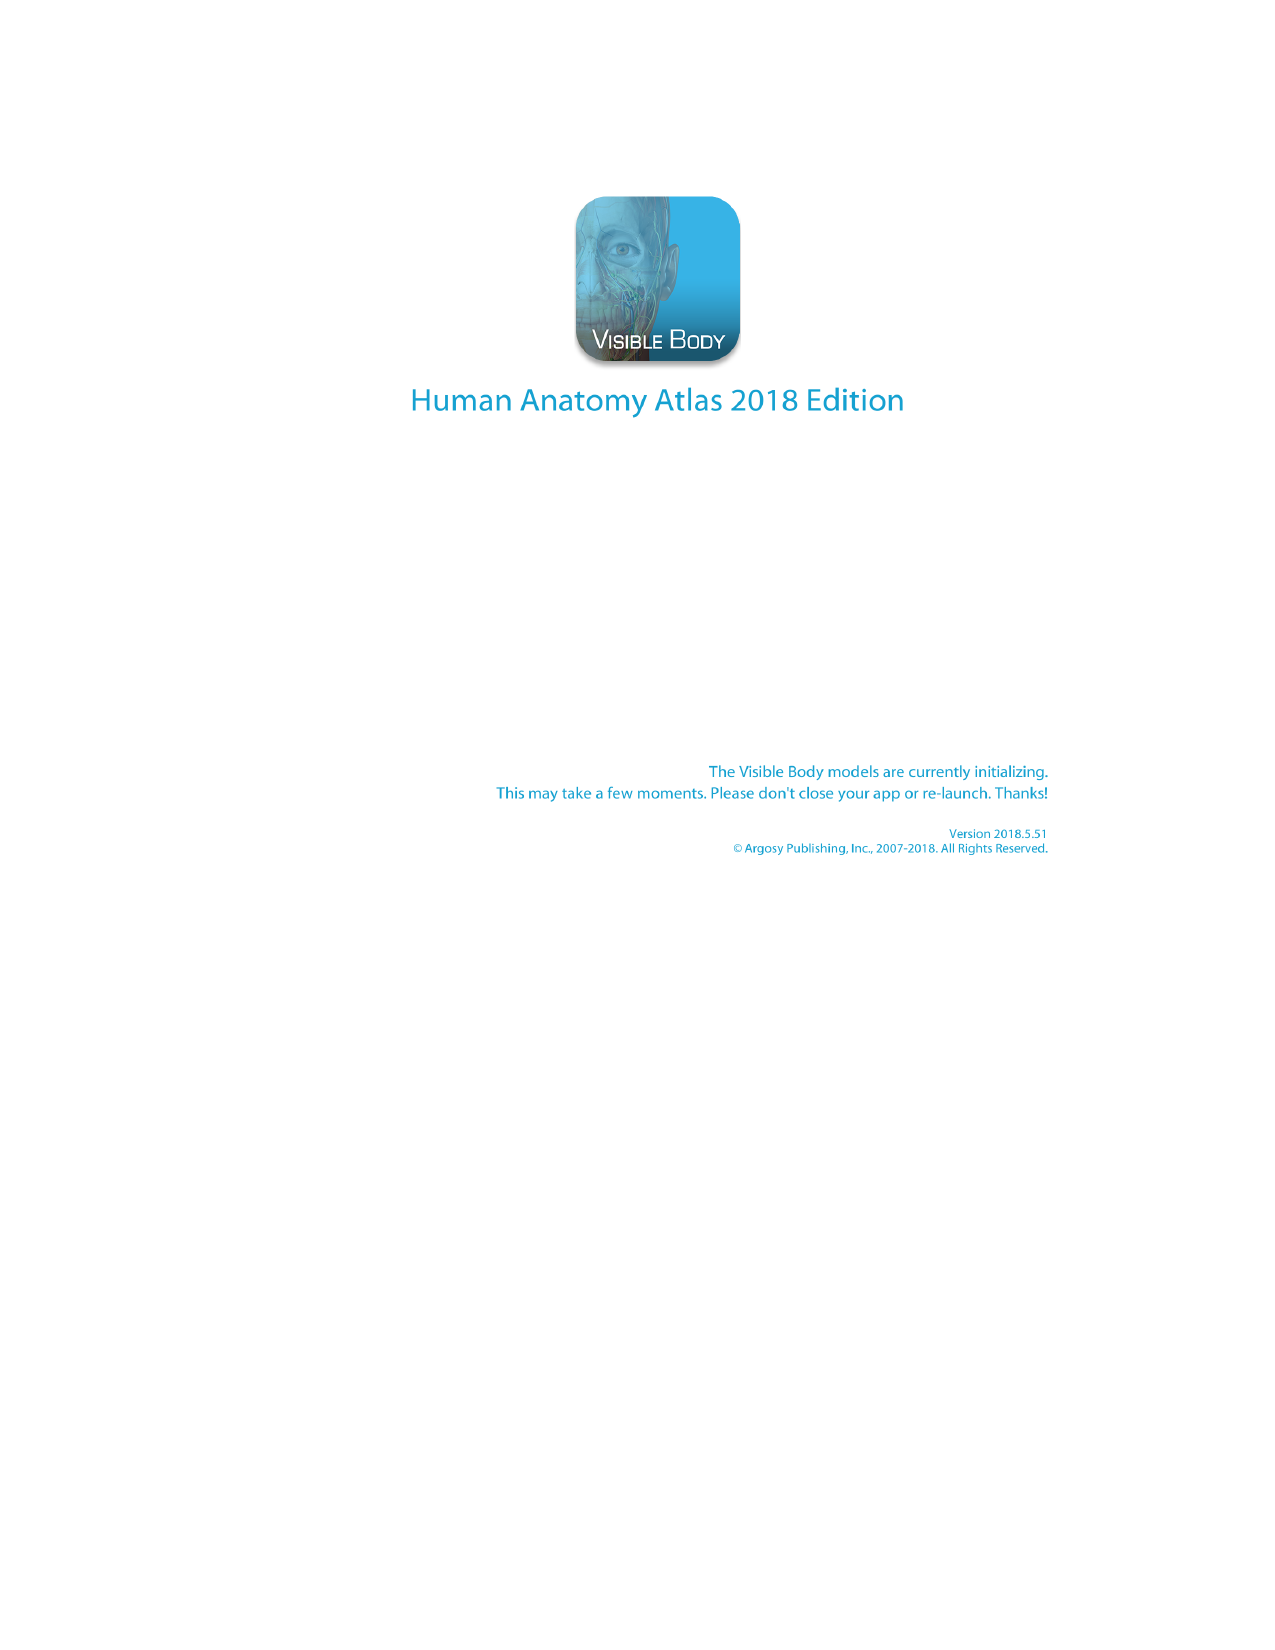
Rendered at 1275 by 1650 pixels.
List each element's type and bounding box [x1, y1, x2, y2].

picture [246, 169, 1066, 875]
